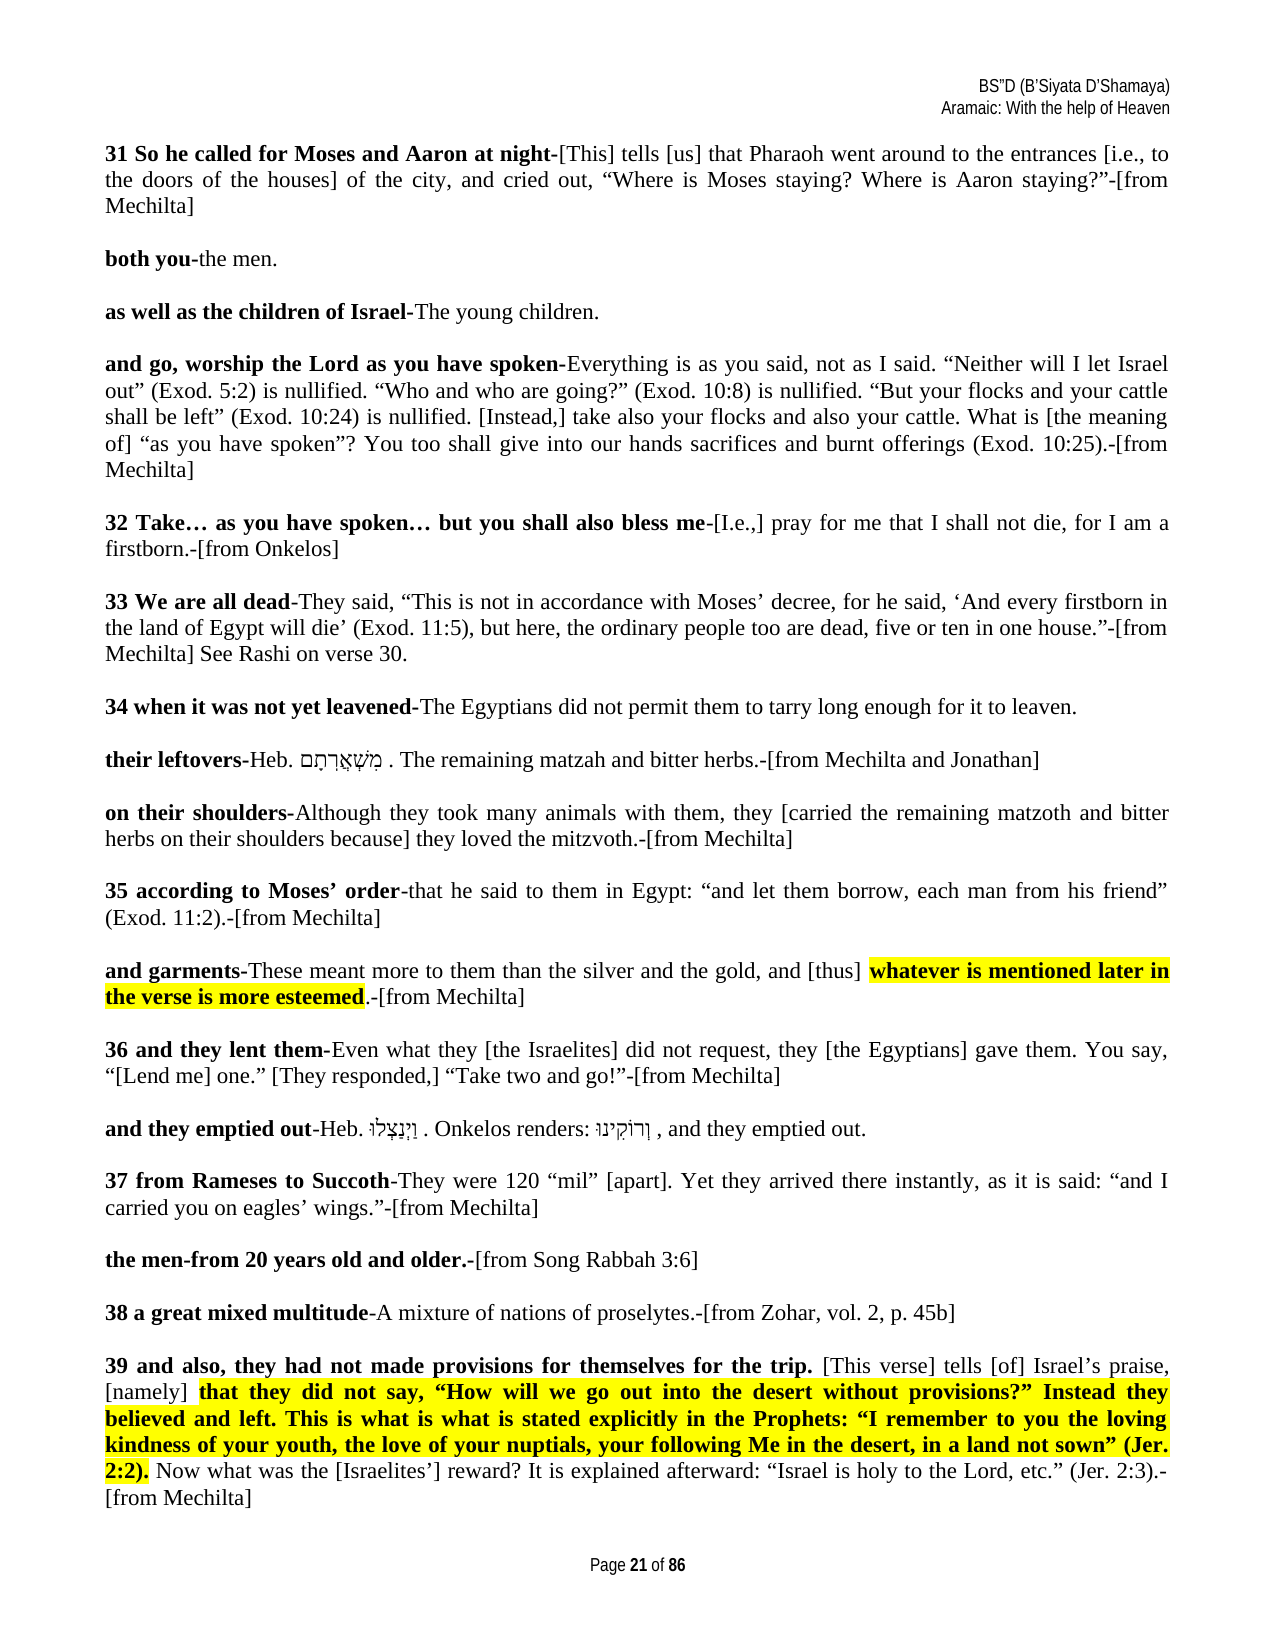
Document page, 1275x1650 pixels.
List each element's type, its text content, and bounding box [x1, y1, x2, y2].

text and go, worship the Lord as you have spoken-Everything is as you said, not as I said. “Neither will I let Israel out” (Exod. 5:2) is nullified. “Who and who are going?” (Exod. 10:8) is nullified. “But your flocks and your cattle shall be left” (Exod. 10:24) is nullified. [Instead,] take also your flocks and also your cattle. What is [the meaning of] “as you have spoken”? You too shall give into our hands sacrifices and burnt offerings (Exod. 10:25).-[from Mechilta] [105, 351, 1170, 482]
text 35 according to Moses’ order-that he said to them in Egypt: “and let them borrow, each man from his friend” (Exod. 11:2).-[from Mechilta] [105, 878, 1170, 930]
text their leftovers-Heb. מִשְׁאֲרֽתָם . The remaining matzah and bitter herbs.-[from Mechilta and Jonathan] [105, 746, 1170, 772]
text 38 a great mixed multitude-A mixture of nations of proselytes.-[from Zohar, vol. 2, p. 45b] [105, 1299, 1170, 1326]
text 37 from Rameses to Succoth-They were 120 “mil” [apart]. Yet they arrived there instantly, as it is said: “and I carried you on eagles’ wings.”-[from Mechilta] [105, 1167, 1170, 1220]
text 39 and also, they had not made provisions for themselves for the trip. [This verse] tells [of] Israel’s praise, [namely] that they did not say, “How will we go out into the desert without provisions?” Instead they believed and left. This is what is what is stated explicitly in the Prophets: “I remember to you the loving kindness of your youth, the love of your nuptials, your following Me in the desert, in a land not sown” (Jer. 2:2). Now what was the [Israelites’] reward? It is explained afterward: “Israel is holy to the Lord, etc.” (Jer. 2:3).-[from Mechilta] [105, 1352, 1170, 1405]
text as well as the children of Israel-The young children. [105, 298, 1170, 324]
text both you-the men. [105, 245, 1170, 271]
text and garments-These meant more to them than the silver and the gold, and [thus] whatever is mentioned later in the verse is more esteemed.-[from Mechilta] [105, 957, 1170, 1009]
text 34 when it was not yet leavened-The Egyptians did not permit them to tarry long enough for it to leaven. [105, 693, 1170, 719]
text the men-from 20 years old and older.-[from Song Rabbah 3:6] [105, 1247, 1170, 1273]
text on their shoulders-Although they took many animals with them, they [carried the remaining matzoth and bitter herbs on their shoulders because] they loved the mitzvoth.-[from Mechilta] [105, 798, 1170, 851]
text 32 Take… as you have spoken… but you shall also bless me-[I.e.,] pray for me that I shall not die, for I am a firstborn.-[from Onkelos] [105, 509, 1170, 561]
text 36 and they lent them-Even what they [the Israelites] did not request, they [the Egyptians] gave them. You say, “[Lend me] one.” [They responded,] “Take two and go!”-[from Mechilta] [105, 1036, 1170, 1088]
text and they emptied out-Heb. וַיְנַצְלוּ . Onkelos renders: וְרוֹקִינוּ , and they emptied out. [105, 1115, 1170, 1141]
text 31 So he called for Moses and Aaron at night-[This] tells [us] that Pharaoh went around to the entrances [i.e., to the doors of the houses] of the city, and cried out, “Where is Moses staying? Where is Aaron staying?”-[from Mechilta] [105, 140, 1170, 219]
text 39 and also, they had not made provisions for themselves for the trip. [This verse] tells [of] Israel’s praise, [namely] that they did not say, “How will we go out into the desert without provisions?” Instead they believed and left. This is what is what is stated explicitly in the Prophets: “I remember to you the loving kindness of your youth, the love of your nuptials, your following Me in the desert, in a land not sown” (Jer. 2:2). Now what was the [Israelites’] reward? It is explained afterward: “Israel is holy to the Lord, etc.” (Jer. 2:3).-[from Mechilta] [105, 1457, 1170, 1510]
text 33 We are all dead-They said, “This is not in accordance with Moses’ decree, for he said, ‘And every firstborn in the land of Egypt will die’ (Exod. 11:5), but here, the ordinary people too are dead, five or ten in one house.”-[from Mechilta] See Rashi on verse 30. [105, 588, 1170, 667]
